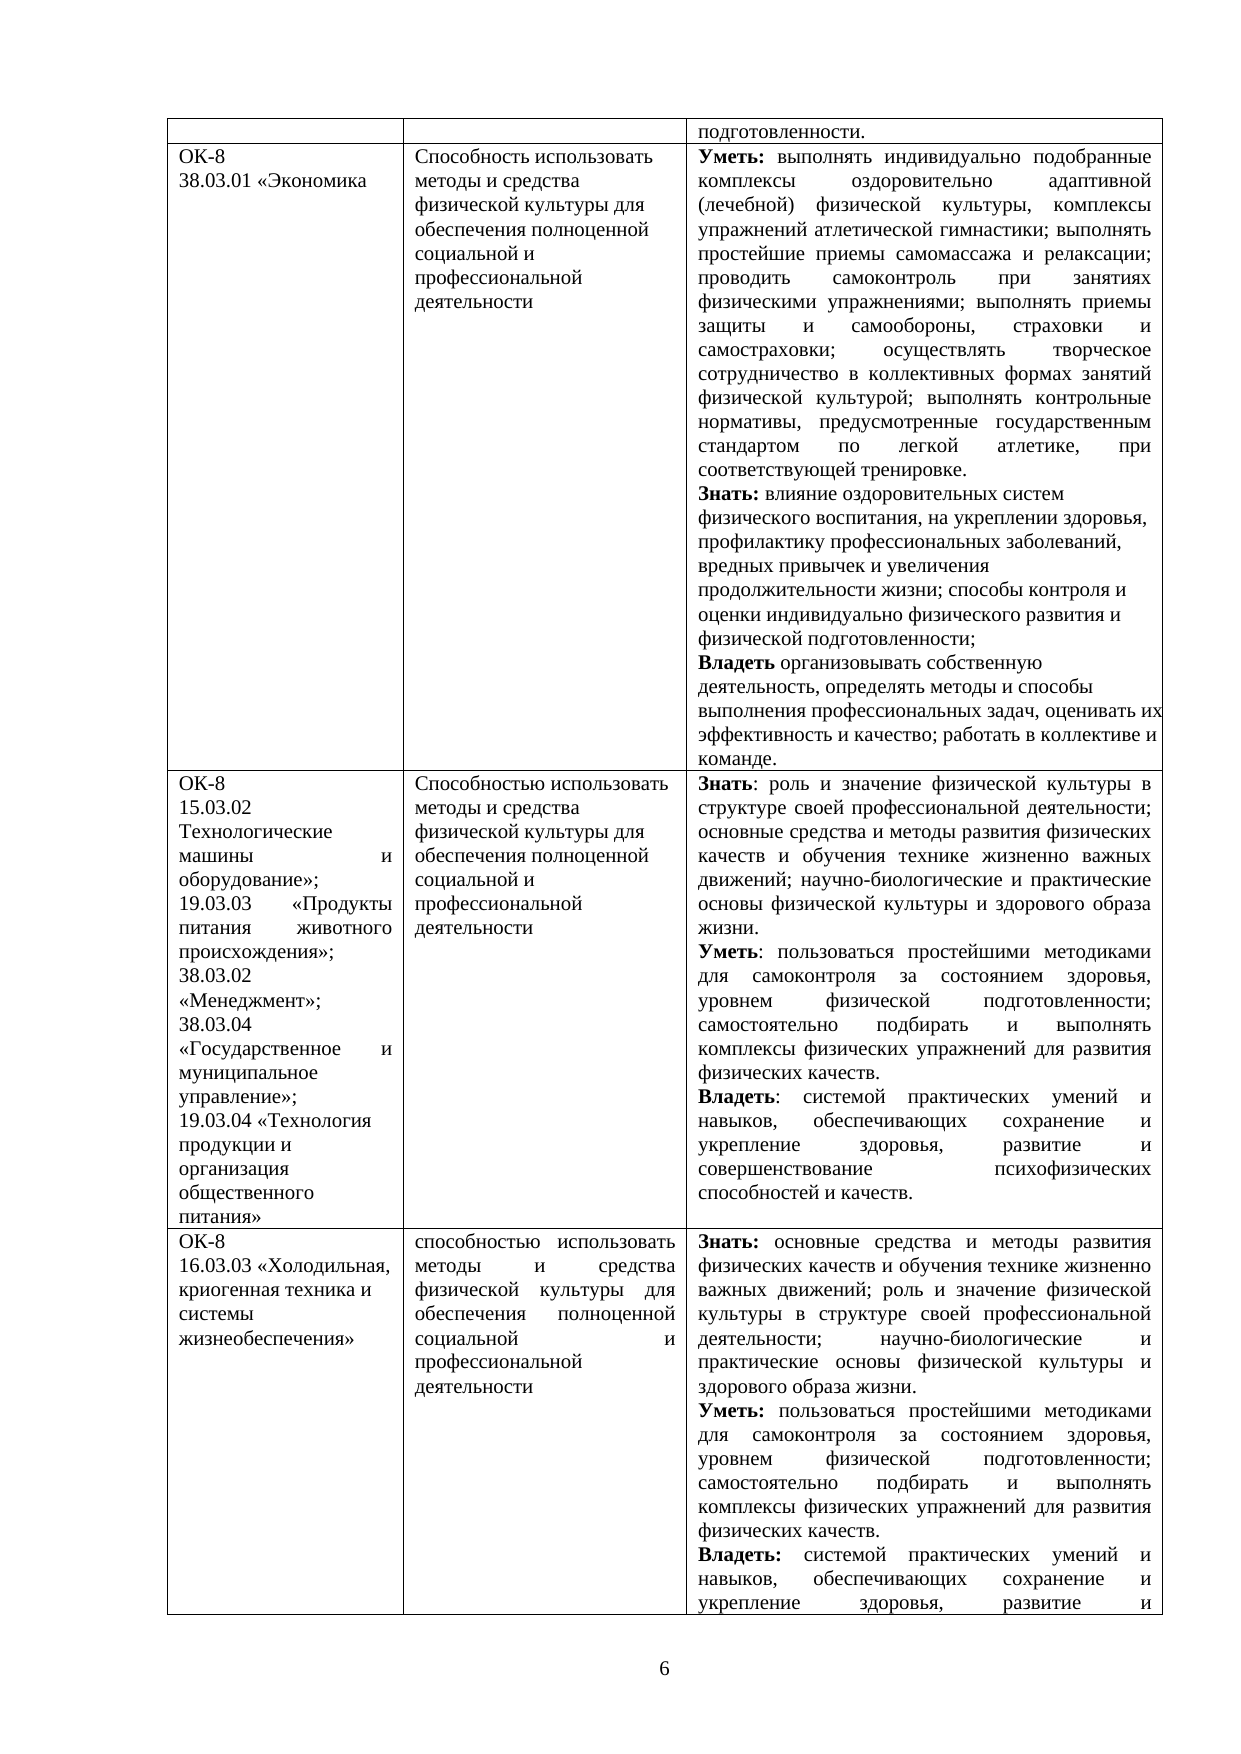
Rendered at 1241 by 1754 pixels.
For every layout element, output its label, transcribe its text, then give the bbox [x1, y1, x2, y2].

table_cell Уметь: выполнять индивидуально подобранные комплексы оздоровительно адаптивной (лечебной) физической культуры, комплексы упражнений атлетической гимнастики; выполнять простейшие приемы самомассажа и релаксации; проводить самоконтроль при занятиях физическими упражнениями; выполнять приемы защиты и самообороны, страховки и самостраховки; осуществлять творческое сотрудничество в коллективных формах занятий физической культурой; выполнять контрольные нормативы, предусмотренные государственным стандартом по легкой атлетике, при соответствующей тренировке. Знать: влияние оздоровительных систем физического воспитания, на укреплении здоровья, профилактику профессиональных заболеваний, вредных привычек и увеличения продолжительности жизни; способы контроля и оценки индивидуально физического развития и физической подготовленности; Владеть организовывать собственную деятельность, определять методы и способы выполнения профессиональных задач, оценивать их эффективность и качество; работать в коллективе и команде. [687, 144, 1162, 770]
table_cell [168, 119, 403, 143]
table_cell Способность использовать методы и средства физической культуры для обеспечения полноценной социальной и профессиональной деятельности [404, 144, 686, 770]
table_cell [687, 1229, 1162, 1614]
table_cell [168, 1229, 403, 1614]
table_cell Знать: роль и значение физической культуры в структуре своей профессиональной деятельности; основные средства и методы развития физических качеств и обучения технике жизненно важных движений; научно-биологические и практические основы физической культуры и здорового образа жизни. Уметь: пользоваться простейшими методиками для самоконтроля за состоянием здоровья, уровнем физической подготовленности; самостоятельно подбирать и выполнять комплексы физических упражнений для развития физических качеств. Владеть: системой практических умений и навыков, обеспечивающих сохранение и укрепление здоровья, развитие и совершенствование психофизических способностей и качеств. [687, 771, 1162, 1228]
table_cell ОК-8 38.03.01 «Экономика [168, 144, 403, 770]
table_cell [687, 119, 1162, 143]
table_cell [404, 1229, 686, 1614]
table_cell ОК-8 15.03.02 Технологические машины и оборудование»; 19.03.03 «Продукты питания животного происхождения»; 38.03.02 «Менеджмент»; 38.03.04 «Государственное и муниципальное управление»; 19.03.04 «Технология продукции и организация общественного питания» [168, 771, 403, 1228]
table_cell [404, 119, 686, 143]
table_cell Способностью использовать методы и средства физической культуры для обеспечения полноценной социальной и профессиональной деятельности [404, 771, 686, 1228]
